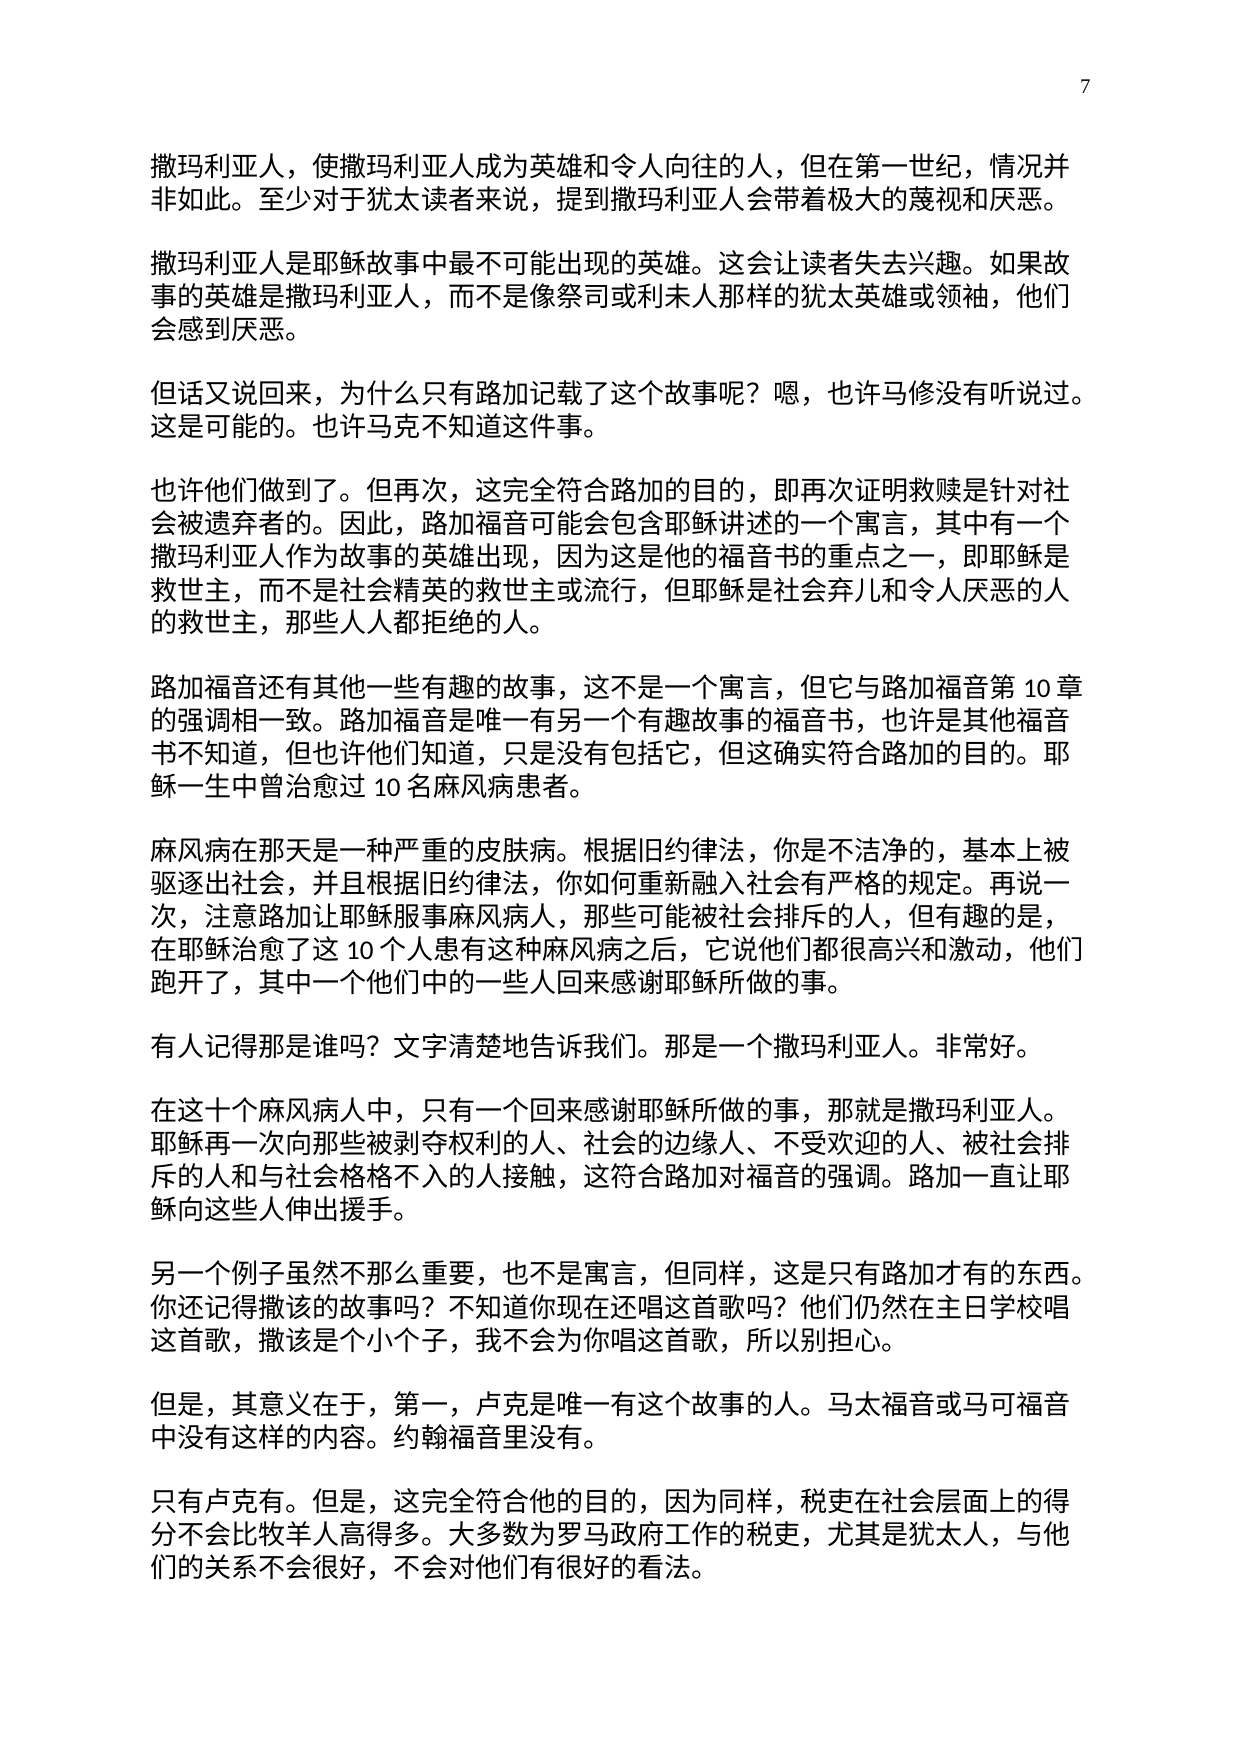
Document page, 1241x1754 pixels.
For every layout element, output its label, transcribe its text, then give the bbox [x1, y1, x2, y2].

text 在这十个麻风病人中，只有一个回来感谢耶稣所做的事，那就是撒玛利亚人。耶稣再一次向那些被剥夺权利的人、社会的边缘人、不受欢迎的人、被社会排斥的人和与社会格格不入的人接触，这符合路加对福音的强调。路加一直让耶稣向这些人伸出援手。 [150, 1094, 1090, 1227]
text 只有卢克有。但是，这完全符合他的目的，因为同样，税吏在社会层面上的得分不会比牧羊人高得多。大多数为罗马政府工作的税吏，尤其是犹太人，与他们的关系不会很好，不会对他们有很好的看法。 [150, 1485, 1090, 1584]
text 路加福音还有其他一些有趣的故事，这不是一个寓言，但它与路加福音第 10 章的强调相一致。路加福音是唯一有另一个有趣故事的福音书，也许是其他福音书不知道，但也许他们知道，只是没有包括它，但这确实符合路加的目的。耶稣一生中曾治愈过 10 名麻风病患者。 [150, 671, 1090, 803]
text 但是，其意义在于，第一，卢克是唯一有这个故事的人。马太福音或马可福音中没有这样的内容。约翰福音里没有。 [150, 1388, 1090, 1454]
text 麻风病在那天是一种严重的皮肤病。根据旧约律法，你是不洁净的，基本上被驱逐出社会，并且根据旧约律法，你如何重新融入社会有严格的规定。再说一次，注意路加让耶稣服事麻风病人，那些可能被社会排斥的人，但有趣的是，在耶稣治愈了这 10 个人患有这种麻风病之后，它说他们都很高兴和激动，他们跑开了，其中一个他们中的一些人回来感谢耶稣所做的事。 [150, 834, 1090, 999]
text 但话又说回来，为什么只有路加记载了这个故事呢？嗯，也许马修没有听说过。这是可能的。也许马克不知道这件事。 [150, 377, 1090, 443]
text 也许他们做到了。但再次，这完全符合路加的目的，即再次证明救赎是针对社会被遗弃者的。因此，路加福音可能会包含耶稣讲述的一个寓言，其中有一个撒玛利亚人作为故事的英雄出现，因为这是他的福音书的重点之一，即耶稣是救世主，而不是社会精英的救世主或流行，但耶稣是社会弃儿和令人厌恶的人的救世主，那些人人都拒绝的人。 [150, 474, 1090, 640]
text 另一个例子虽然不那么重要，也不是寓言，但同样，这是只有路加才有的东西。你还记得撒该的故事吗？不知道你现在还唱这首歌吗？他们仍然在主日学校唱这首歌，撒该是个小个子，我不会为你唱这首歌，所以别担心。 [150, 1258, 1090, 1357]
text 撒玛利亚人是耶稣故事中最不可能出现的英雄。这会让读者失去兴趣。如果故事的英雄是撒玛利亚人，而不是像祭司或利未人那样的犹太英雄或领袖，他们会感到厌恶。 [150, 247, 1090, 346]
text 有人记得那是谁吗？文字清楚地告诉我们。那是一个撒玛利亚人。非常好。 [150, 1030, 1090, 1063]
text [150, 150, 1090, 216]
